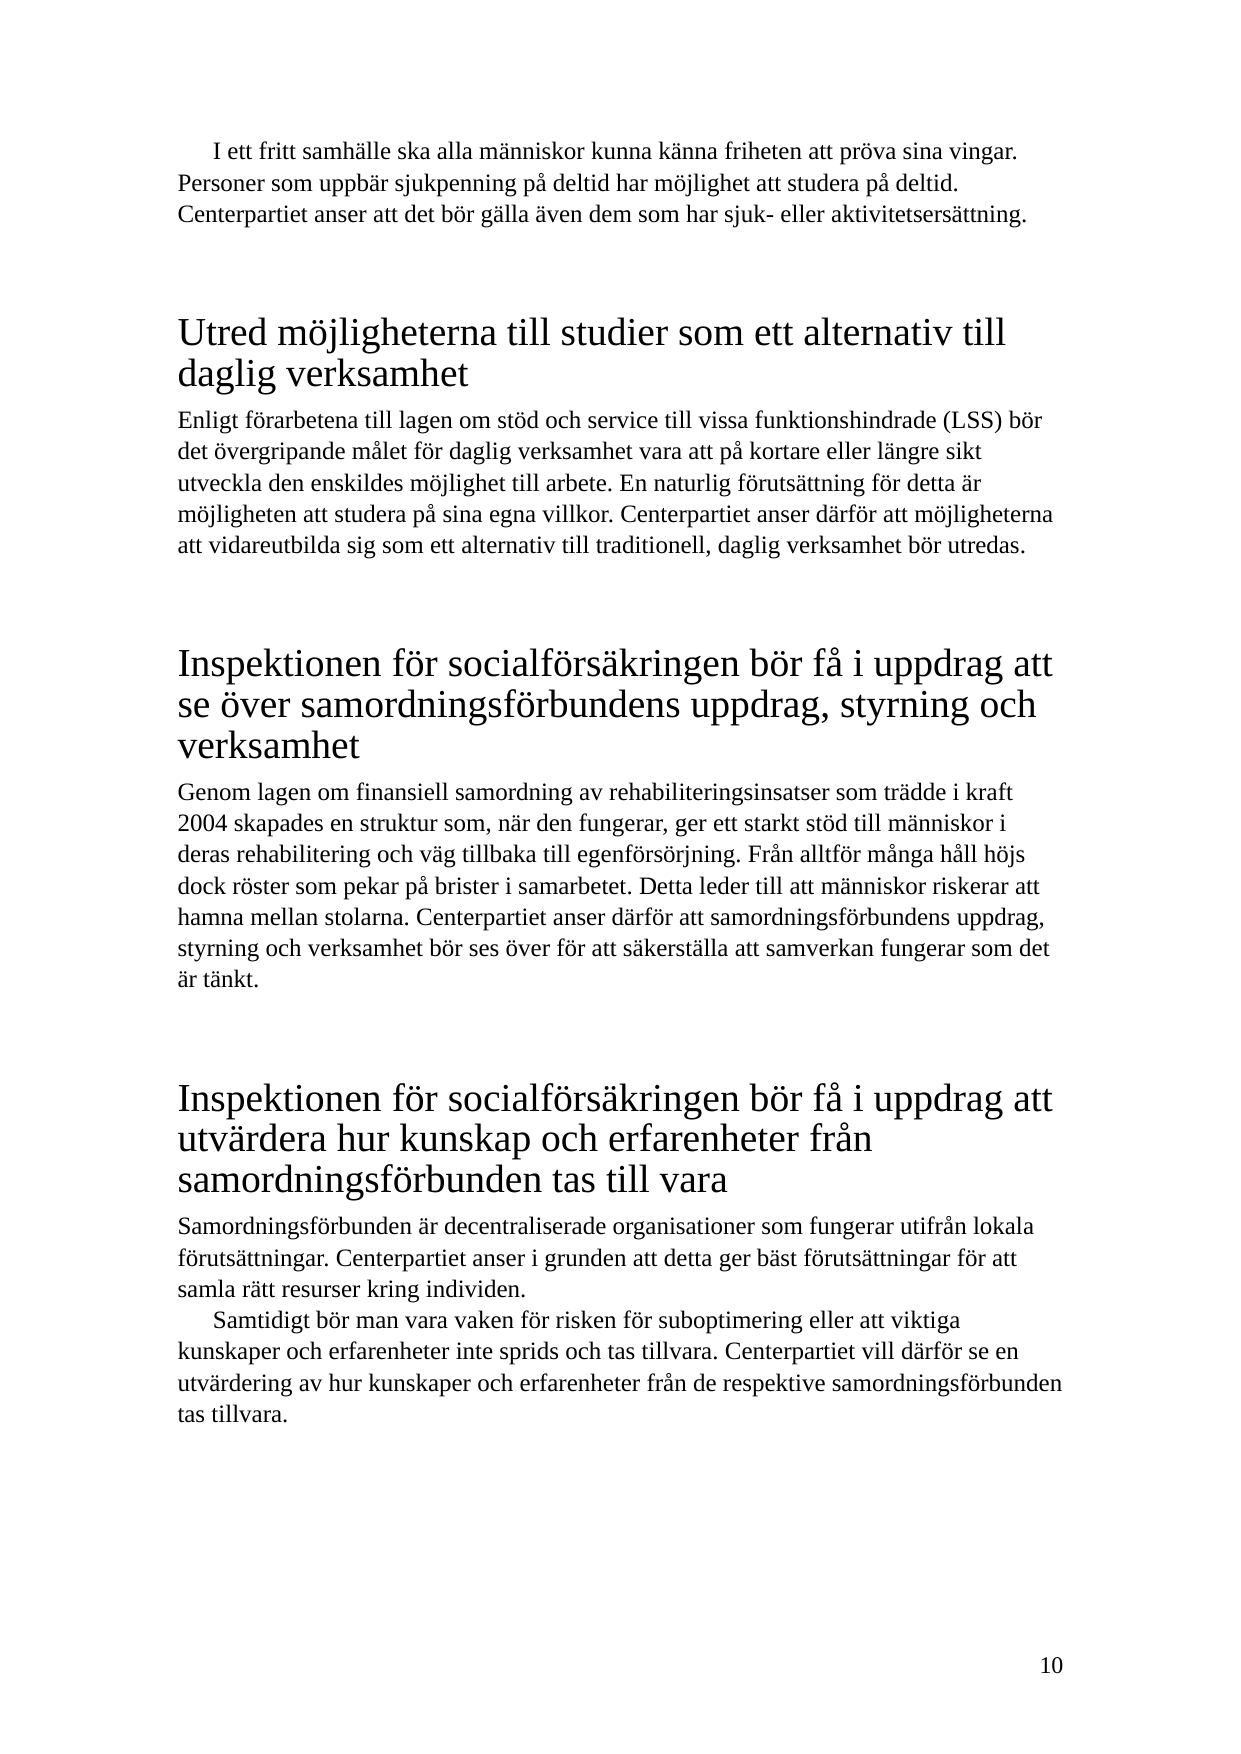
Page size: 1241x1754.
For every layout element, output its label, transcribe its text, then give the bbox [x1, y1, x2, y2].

subtitle Inspektionen för socialförsäkringen bör få i uppdrag att utvärdera hur kunskap och erfarenheter från samordningsförbunden tas till vara [177, 1079, 1063, 1201]
text I ett fritt samhälle ska alla människor kunna känna friheten att pröva sina vingar. Personer som uppbär sjukpenning på deltid har möjlighet att studera på deltid. Centerpartiet anser att det bör gälla även dem som har sjuk- eller aktivitetsersättning. [177, 134, 1063, 228]
text Samtidigt bör man vara vaken för risken för suboptimering eller att viktiga kunskaper och erfarenheter inte sprids och tas tillvara. Centerpartiet vill därför se en utvärdering av hur kunskaper och erfarenheter från de respektive samordningsförbunden tas tillvara. [177, 1303, 1063, 1428]
text Enligt förarbetena till lagen om stöd och service till vissa funktionshindrade (LSS) bör det övergripande målet för daglig verksamhet vara att på kortare eller längre sikt utveckla den enskildes möjlighet till arbete. En naturlig förutsättning för detta är möjligheten att studera på sina egna villkor. Centerpartiet anser därför att möjligheterna att vidareutbilda sig som ett alternativ till traditionell, daglig verksamhet bör utredas. [177, 403, 1063, 559]
subtitle Inspektionen för socialförsäkringen bör få i uppdrag att se över samordningsförbundens uppdrag, styrning och verksamhet [177, 644, 1063, 766]
text Genom lagen om finansiell samordning av rehabiliteringsinsatser som trädde i kraft 2004 skapades en struktur som, när den fungerar, ger ett starkt stöd till människor i deras rehabilitering och väg tillbaka till egenförsörjning. Från alltför många håll höjs dock röster som pekar på brister i samarbetet. Detta leder till att människor riskerar att hamna mellan stolarna. Centerpartiet anser därför att samordningsförbundens uppdrag, styrning och verksamhet bör ses över för att säkerställa att samverkan fungerar som det är tänkt. [177, 774, 1063, 993]
subtitle Utred möjligheterna till studier som ett alternativ till daglig verksamhet [177, 313, 1063, 394]
text Samordningsförbunden är decentraliserade organisationer som fungerar utifrån lokala förutsättningar. Centerpartiet anser i grunden att detta ger bäst förutsättningar för att samla rätt resurser kring individen. [177, 1209, 1063, 1303]
